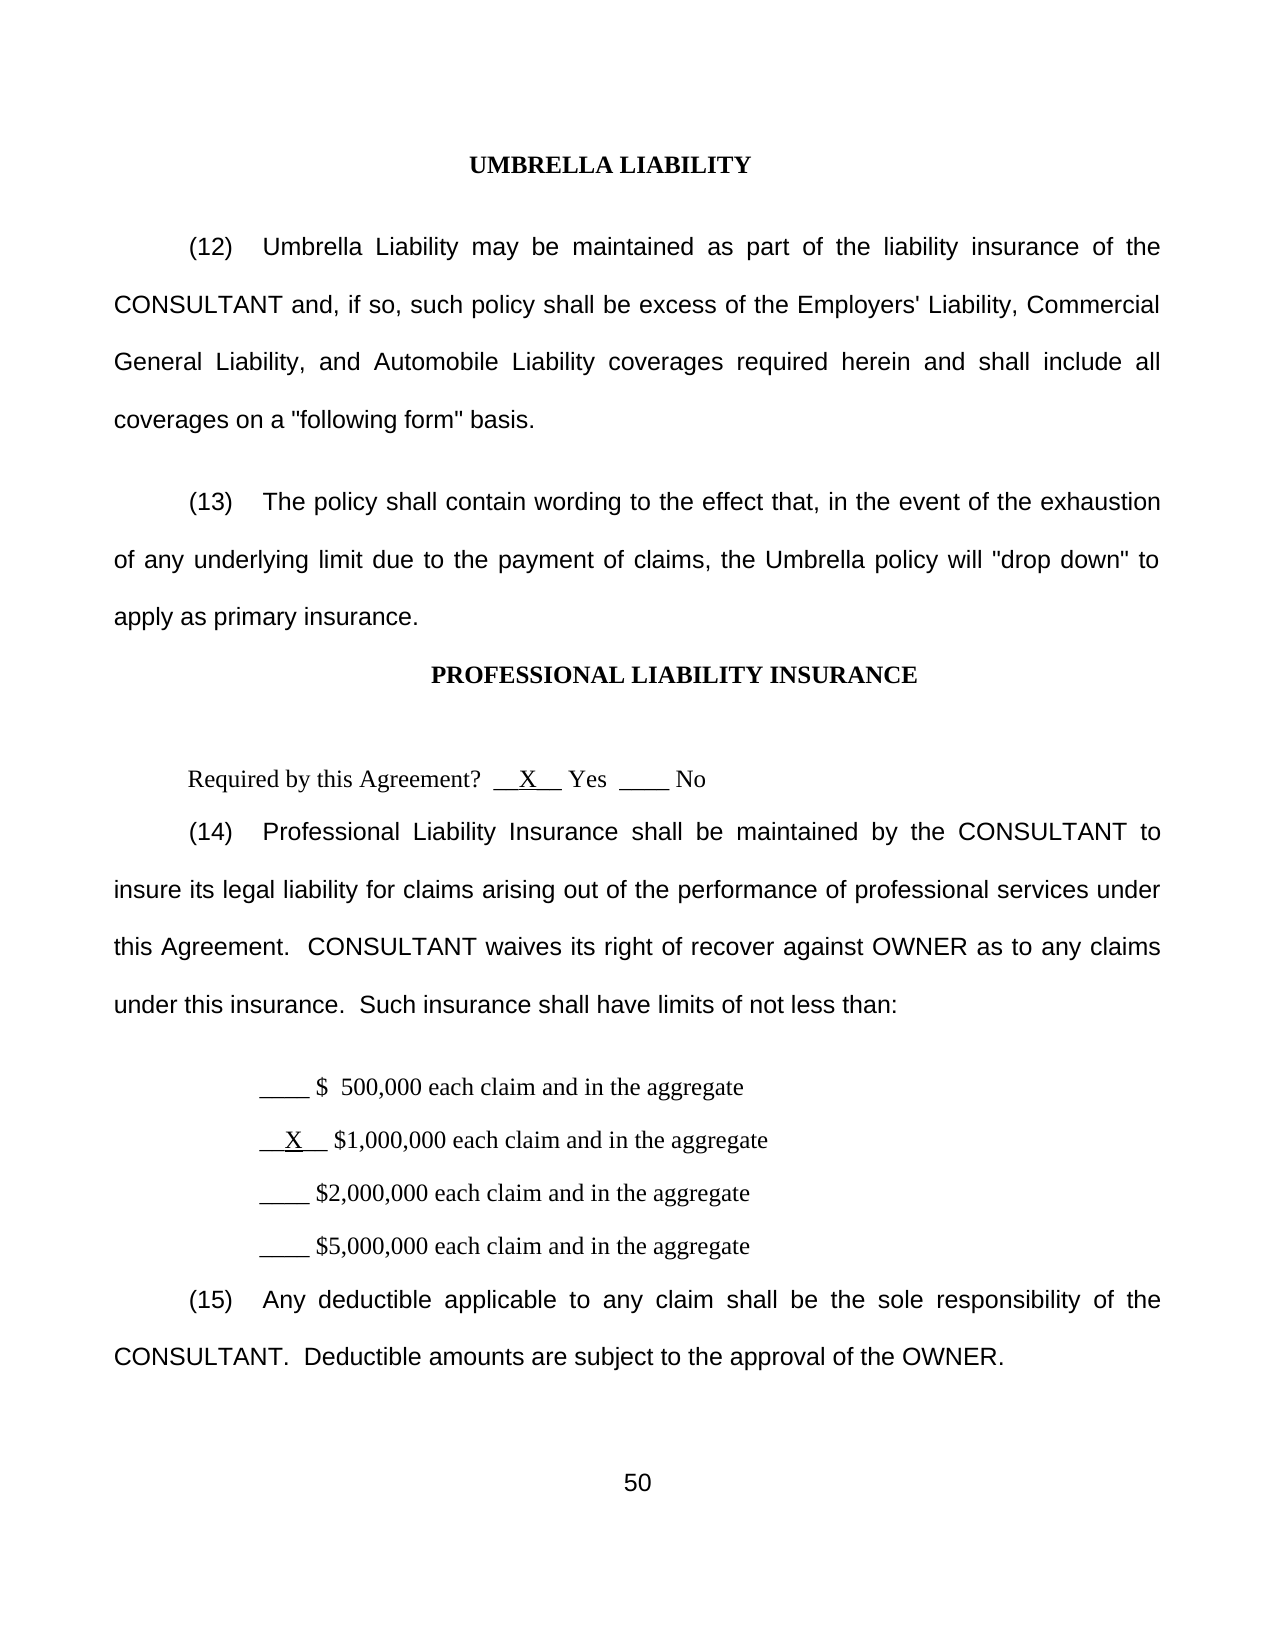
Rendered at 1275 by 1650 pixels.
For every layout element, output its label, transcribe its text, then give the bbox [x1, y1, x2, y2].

text ____ $ 500,000 each claim and in the aggregate [112, 1072, 1162, 1101]
text Required by this Agreement? __X__ Yes ____ No [187, 764, 1162, 792]
list The policy shall contain wording to the effect that, in the event of the exhaustion of any underlying limit due to the payment of claims, the Umbrella policy will "drop down" to apply as primary insurance. [113, 487, 1162, 631]
text ____ $5,000,000 each claim and in the aggregate [112, 1231, 1162, 1260]
list Professional Liability Insurance shall be maintained by the CONSULTANT to insure its legal liability for claims arising out of the performance of professional services under this Agreement. CONSULTANT waives its right of recover against OWNER as to any claims under this insurance. Such insurance shall have limits of not less than: [113, 817, 1162, 1018]
list Umbrella Liability may be maintained as part of the liability insurance of the CONSULTANT and, if so, such policy shall be excess of the Employers' Liability, Commercial General Liability, and Automobile Liability coverages required herein and shall include all coverages on a "following form" basis. [113, 232, 1162, 433]
list Any deductible applicable to any claim shall be the sole responsibility of the CONSULTANT. Deductible amounts are subject to the approval of the OWNER. [113, 1285, 1162, 1371]
text ____ $2,000,000 each claim and in the aggregate [112, 1178, 1162, 1207]
text UMBRELLA LIABILITY [187, 150, 1033, 179]
text __X__ $1,000,000 each claim and in the aggregate [112, 1125, 1162, 1154]
text PROFESSIONAL LIABILITY INSURANCE [187, 660, 1162, 689]
